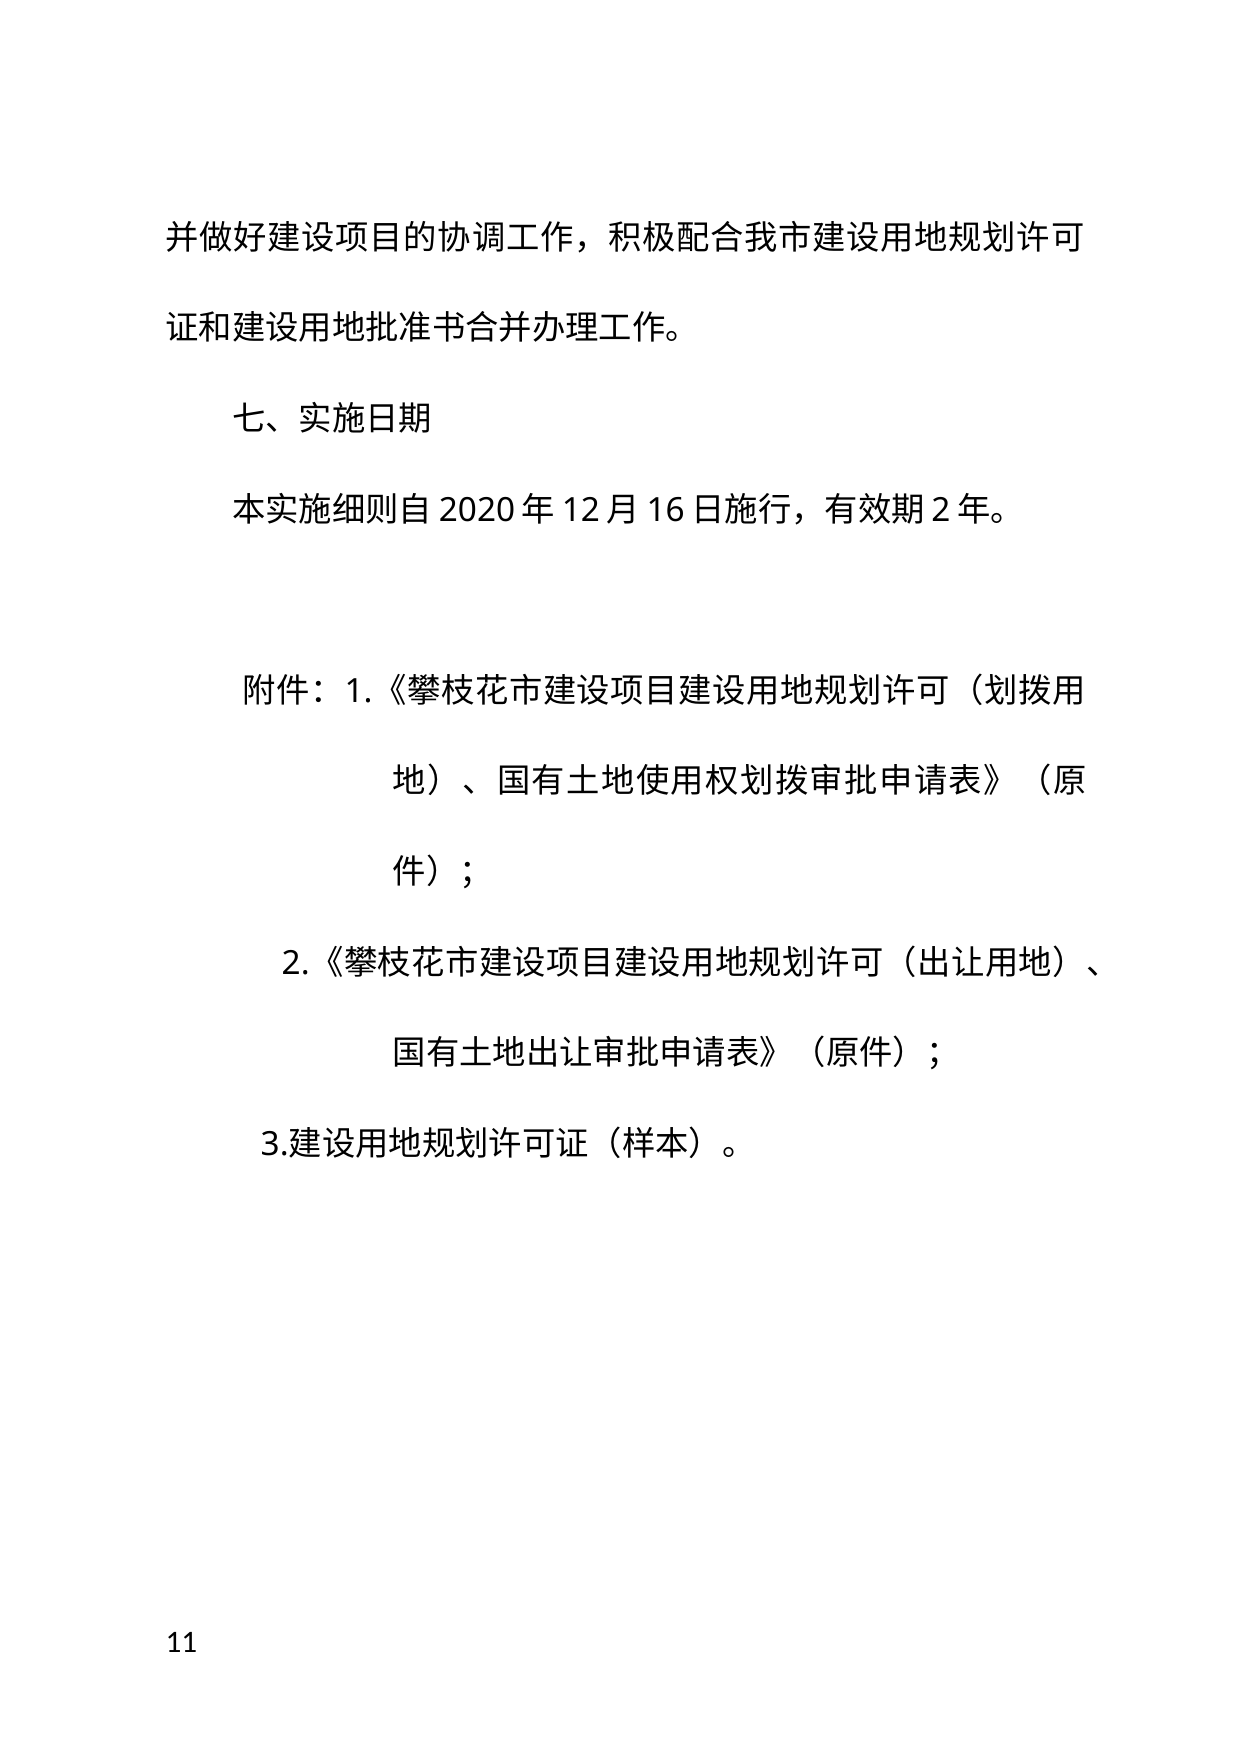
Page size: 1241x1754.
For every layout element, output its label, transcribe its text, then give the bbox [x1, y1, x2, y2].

text 2.《攀枝花市建设项目建设用地规划许可（出让用地）、国有土地出让审批申请表》（原件）； [209, 914, 1087, 1096]
text 七、实施日期 [165, 371, 1087, 461]
text 本实施细则自2020年12月16日施行，有效期2年。 [165, 461, 1087, 552]
text 3.建设用地规划许可证（样本）。 [165, 1096, 1087, 1186]
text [165, 189, 1087, 371]
text 附件：1.《攀枝花市建设项目建设用地规划许可（划拨用地）、国有土地使用权划拨审批申请表》（原件）； [242, 642, 1087, 914]
